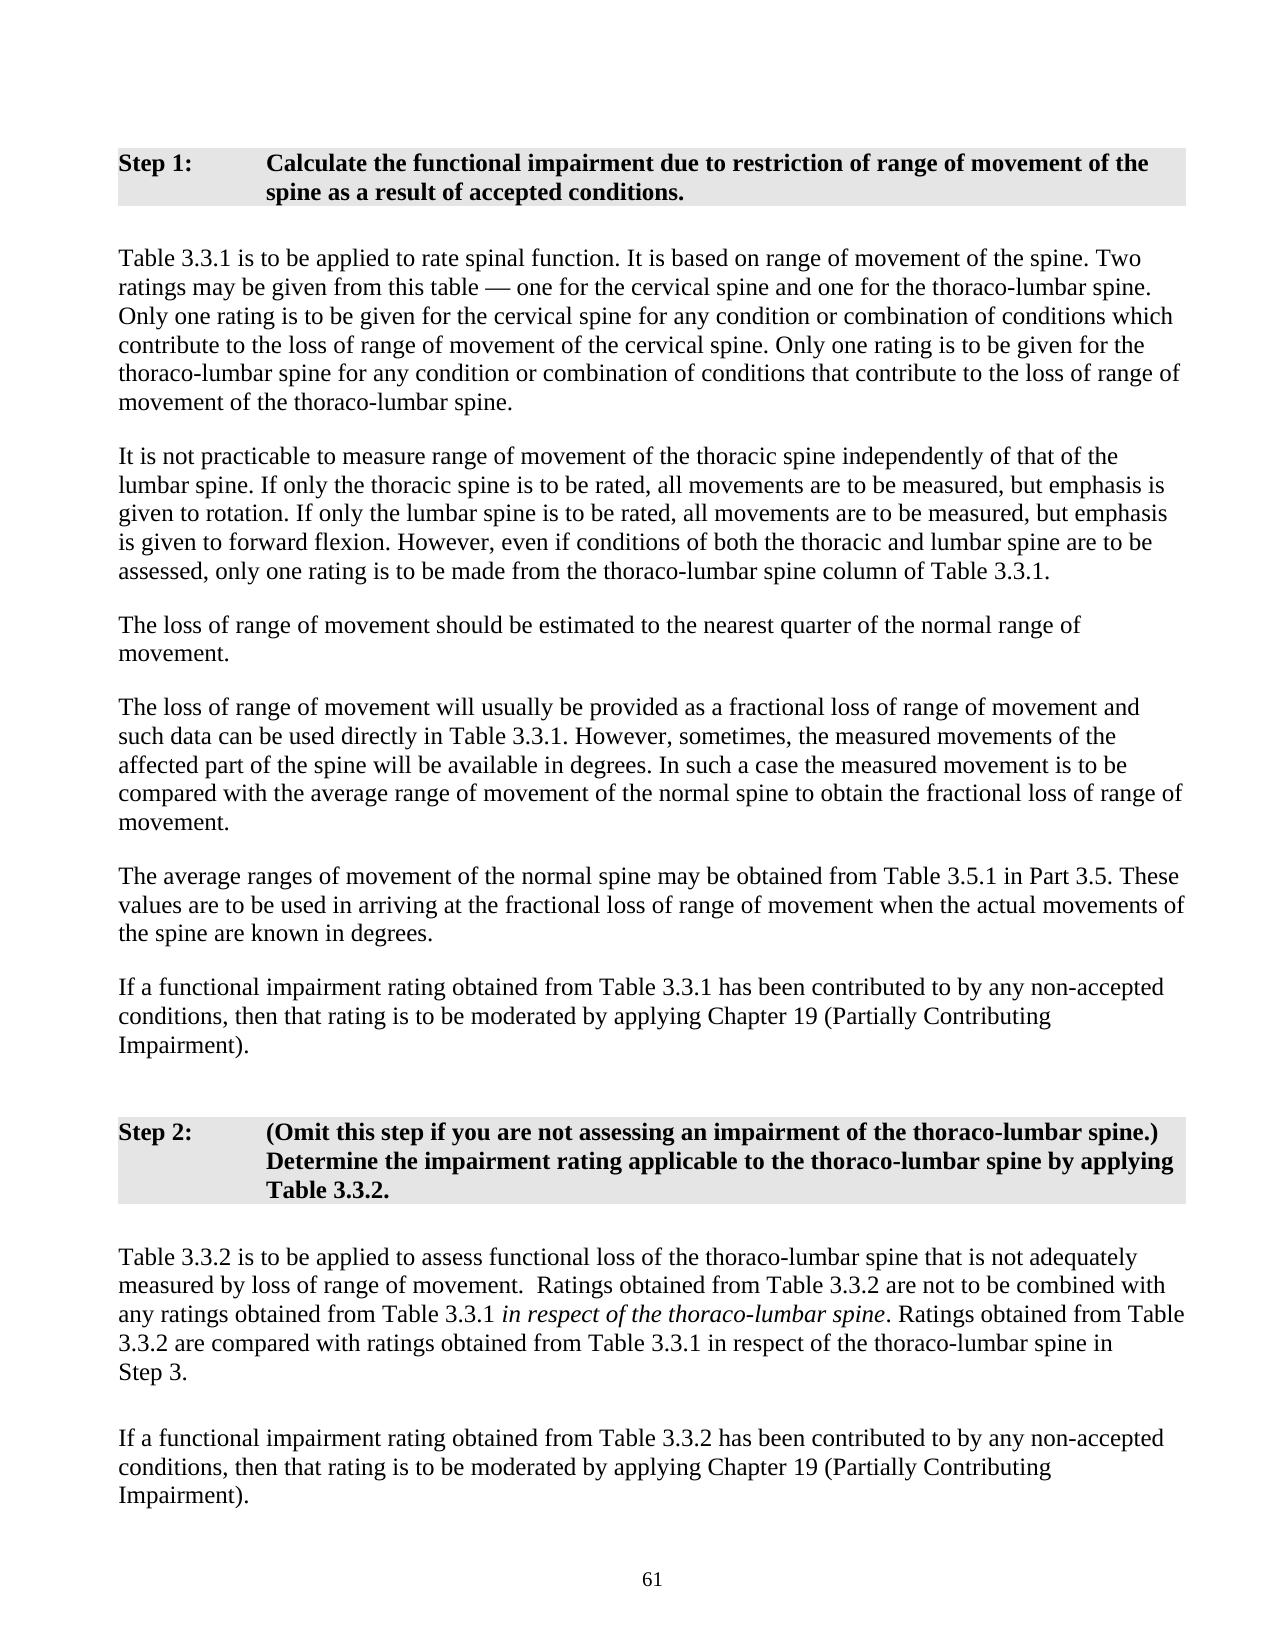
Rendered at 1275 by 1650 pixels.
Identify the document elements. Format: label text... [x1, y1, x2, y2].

text The average ranges of movement of the normal spine may be obtained from Table 3.5.1 in Part 3.5. These values are to be used in arriving at the fractional loss of range of movement when the actual movements of the spine are known in degrees. [118, 861, 1186, 947]
text Table 3.3.1 is to be applied to rate spinal function. It is based on range of movement of the spine. Two ratings may be given from this table — one for the cervical spine and one for the thoraco-lumbar spine. Only one rating is to be given for the cervical spine for any condition or combination of conditions which contribute to the loss of range of movement of the cervical spine. Only one rating is to be given for the thoraco-lumbar spine for any condition or combination of conditions that contribute to the loss of range of movement of the thoraco-lumbar spine. [118, 243, 1186, 416]
subtitle Step 1: Calculate the functional impairment due to restriction of range of movement of the spine as a result of accepted conditions. [118, 148, 1186, 206]
text Table 3.3.2 is to be applied to assess functional loss of the thoraco-lumbar spine that is not adequately measured by loss of range of movement. Ratings obtained from Table 3.3.2 are not to be combined with any ratings obtained from Table 3.3.1 in respect of the thoraco-lumbar spine. Ratings obtained from Table 3.3.2 are compared with ratings obtained from Table 3.3.1 in respect of the thoraco-lumbar spine in Step 3. [118, 1242, 1186, 1386]
text The loss of range of movement will usually be provided as a fractional loss of range of movement and such data can be used directly in Table 3.3.1. However, sometimes, the measured movements of the affected part of the spine will be available in degrees. In such a case the measured movement is to be compared with the average range of movement of the normal spine to obtain the fractional loss of range of movement. [118, 692, 1186, 836]
text The loss of range of movement should be estimated to the nearest quarter of the normal range of movement. [118, 610, 1186, 667]
text If a functional impairment rating obtained from Table 3.3.2 has been contributed to by any non-accepted conditions, then that rating is to be moderated by applying Chapter 19 (Partially Contributing Impairment). [118, 1423, 1186, 1509]
subtitle Step 2: (Omit this step if you are not assessing an impairment of the thoraco-lumbar spine.) Determine the impairment rating applicable to the thoraco-lumbar spine by applying Table 3.3.2. [118, 1117, 1186, 1204]
text If a functional impairment rating obtained from Table 3.3.1 has been contributed to by any non-accepted conditions, then that rating is to be moderated by applying Chapter 19 (Partially Contributing Impairment). [118, 972, 1186, 1058]
text It is not practicable to measure range of movement of the thoracic spine independently of that of the lumbar spine. If only the thoracic spine is to be rated, all movements are to be measured, but emphasis is given to rotation. If only the lumbar spine is to be rated, all movements are to be measured, but emphasis is given to forward flexion. However, even if conditions of both the thoracic and lumbar spine are to be assessed, only one rating is to be made from the thoraco-lumbar spine column of Table 3.3.1. [118, 441, 1186, 585]
